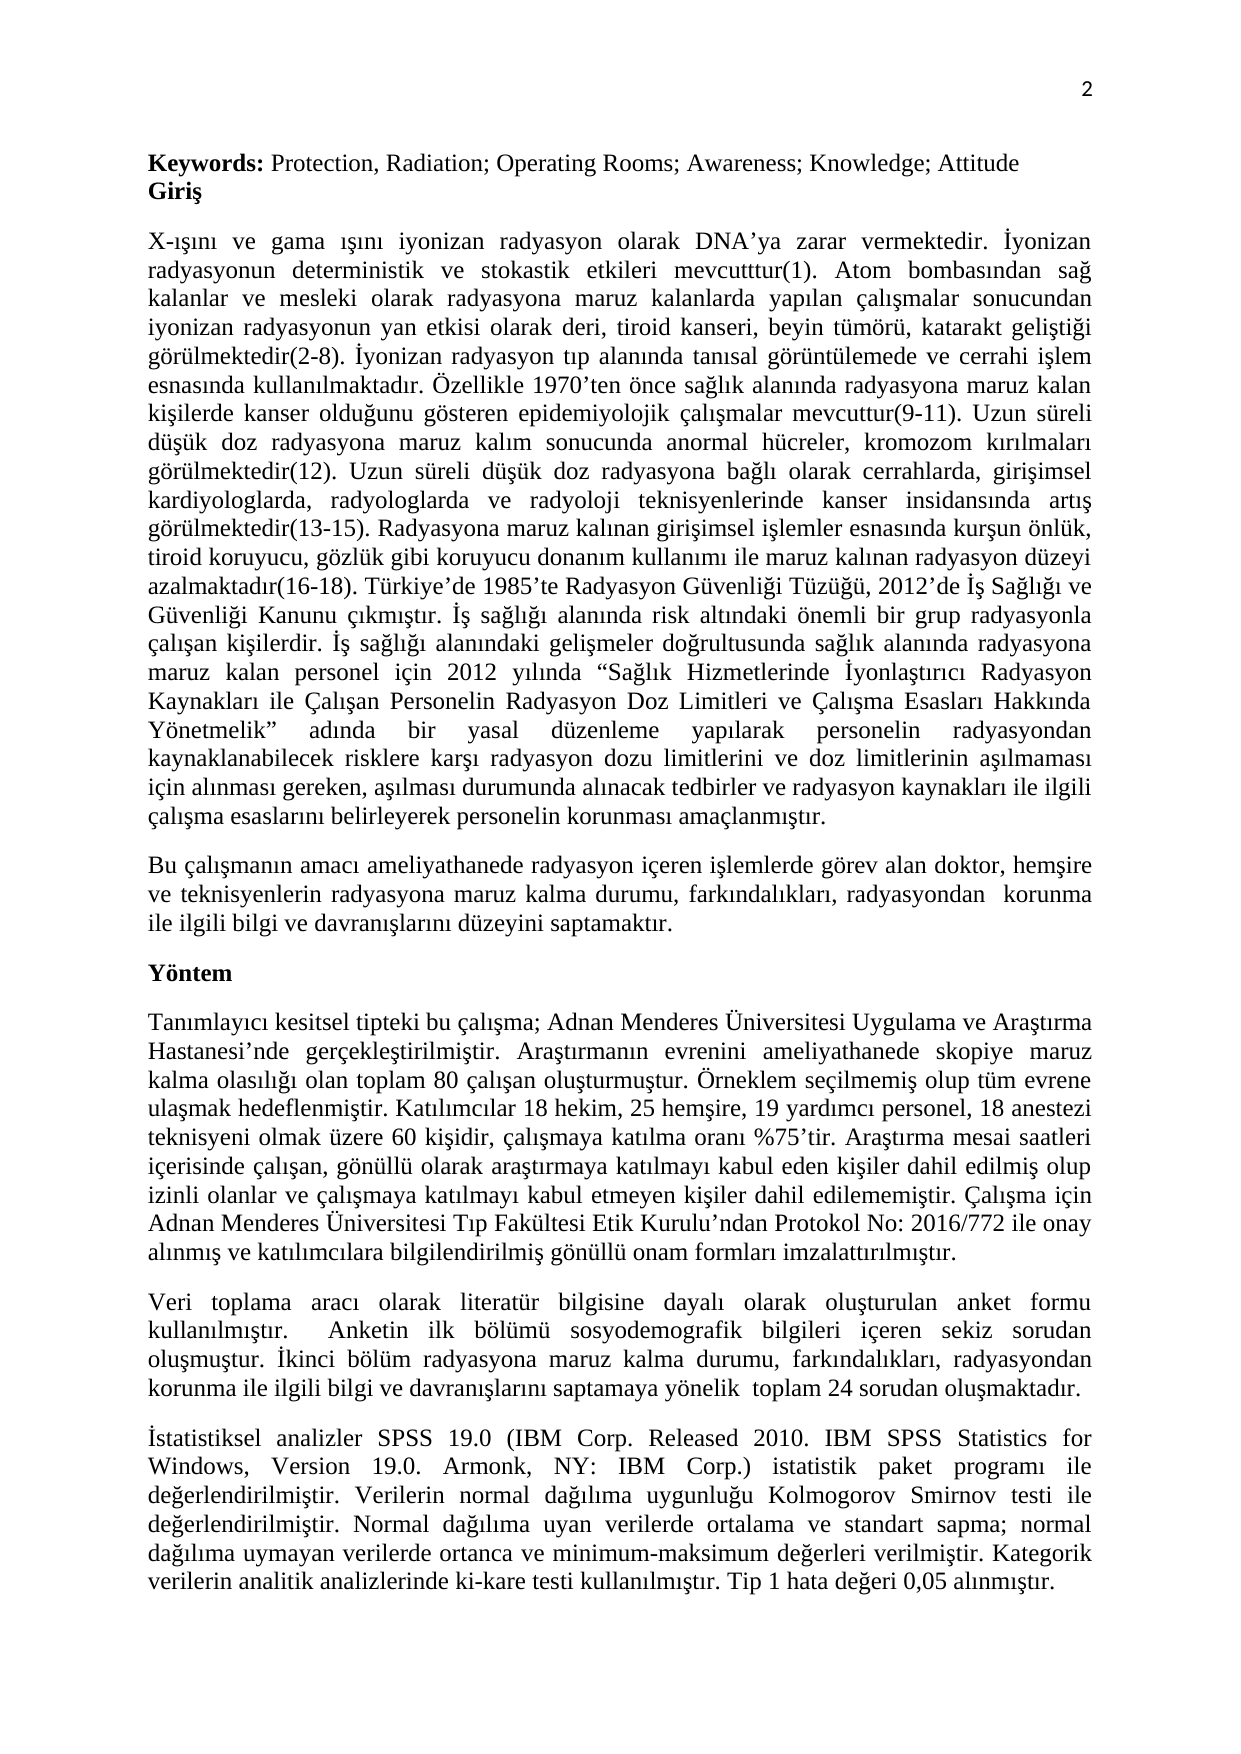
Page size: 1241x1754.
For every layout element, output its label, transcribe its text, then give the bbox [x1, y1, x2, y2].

text Tanımlayıcı kesitsel tipteki bu çalışma; Adnan Menderes Üniversitesi Uygulama ve Araştırma Hastanesi’nde gerçekleştirilmiştir. Araştırmanın evrenini ameliyathanede skopiye maruz kalma olasılığı olan toplam 80 çalışan oluşturmuştur. Örneklem seçilmemiş olup tüm evrene ulaşmak hedeflenmiştir. Katılımcılar 18 hekim, 25 hemşire, 19 yardımcı personel, 18 anestezi teknisyeni olmak üzere 60 kişidir, çalışmaya katılma oranı %75’tir. Araştırma mesai saatleri içerisinde çalışan, gönüllü olarak araştırmaya katılmayı kabul eden kişiler dahil edilmiş olup izinli olanlar ve çalışmaya katılmayı kabul etmeyen kişiler dahil edilememiştir. Çalışma için Adnan Menderes Üniversitesi Tıp Fakültesi Etik Kurulu’ndan Protokol No: 2016/772 ile onay alınmış ve katılımcılara bilgilendirilmiş gönüllü onam formları imzalattırılmıştır. [148, 1007, 1093, 1266]
text Yöntem [148, 958, 1093, 986]
text İstatistiksel analizler SPSS 19.0 (IBM Corp. Released 2010. IBM SPSS Statistics for Windows, Version 19.0. Armonk, NY: IBM Corp.) istatistik paket programı ile değerlendirilmiştir. Verilerin normal dağılıma uygunluğu Kolmogorov Smirnov testi ile değerlendirilmiştir. Normal dağılıma uyan verilerde ortalama ve standart sapma; normal dağılıma uymayan verilerde ortanca ve minimum-maksimum değerleri verilmiştir. Kategorik verilerin analitik analizlerinde ki-kare testi kullanılmıştır. Tip 1 hata değeri 0,05 alınmıştır. [148, 1423, 1093, 1595]
text Keywords: Protection, Radiation; Operating Rooms; Awareness; Knowledge; Attitude [148, 148, 1093, 176]
text X-ışını ve gama ışını iyonizan radyasyon olarak DNA’ya zarar vermektedir. İyonizan radyasyonun deterministik ve stokastik etkileri mevcutttur(1). Atom bombasından sağ kalanlar ve mesleki olarak radyasyona maruz kalanlarda yapılan çalışmalar sonucundan iyonizan radyasyonun yan etkisi olarak deri, tiroid kanseri, beyin tümörü, katarakt geliştiği görülmektedir(2-8). İyonizan radyasyon tıp alanında tanısal görüntülemede ve cerrahi işlem esnasında kullanılmaktadır. Özellikle 1970’ten önce sağlık alanında radyasyona maruz kalan kişilerde kanser olduğunu gösteren epidemiyolojik çalışmalar mevcuttur(9-11). Uzun süreli düşük doz radyasyona maruz kalım sonucunda anormal hücreler, kromozom kırılmaları görülmektedir(12). Uzun süreli düşük doz radyasyona bağlı olarak cerrahlarda, girişimsel kardiyologlarda, radyologlarda ve radyoloji teknisyenlerinde kanser insidansında artış görülmektedir(13-15). Radyasyona maruz kalınan girişimsel işlemler esnasında kurşun önlük, tiroid koruyucu, gözlük gibi koruyucu donanım kullanımı ile maruz kalınan radyasyon düzeyi azalmaktadır(16-18). Türkiye’de 1985’te Radyasyon Güvenliği Tüzüğü, 2012’de İş Sağlığı ve Güvenliği Kanunu çıkmıştır. İş sağlığı alanında risk altındaki önemli bir grup radyasyonla çalışan kişilerdir. İş sağlığı alanındaki gelişmeler doğrultusunda sağlık alanında radyasyona maruz kalan personel için 2012 yılında “Sağlık Hizmetlerinde İyonlaştırıcı Radyasyon Kaynakları ile Çalışan Personelin Radyasyon Doz Limitleri ve Çalışma Esasları Hakkında Yönetmelik” adında bir yasal düzenleme yapılarak personelin radyasyondan kaynaklanabilecek risklere karşı radyasyon dozu limitlerini ve doz limitlerinin aşılmaması için alınması gereken, aşılması durumunda alınacak tedbirler ve radyasyon kaynakları ile ilgili çalışma esaslarını belirleyerek personelin korunması amaçlanmıştır. [148, 226, 1093, 830]
text Bu çalışmanın amacı ameliyathanede radyasyon içeren işlemlerde görev alan doktor, hemşire ve teknisyenlerin radyasyona maruz kalma durumu, farkındalıkları, radyasyondan korunma ile ilgili bilgi ve davranışlarını düzeyini saptamaktır. [148, 851, 1093, 937]
text Veri toplama aracı olarak literatür bilgisine dayalı olarak oluşturulan anket formu kullanılmıştır. Anketin ilk bölümü sosyodemografik bilgileri içeren sekiz sorudan oluşmuştur. İkinci bölüm radyasyona maruz kalma durumu, farkındalıkları, radyasyondan korunma ile ilgili bilgi ve davranışlarını saptamaya yönelik toplam 24 sorudan oluşmaktadır. [148, 1287, 1093, 1402]
text Giriş [148, 176, 1093, 205]
